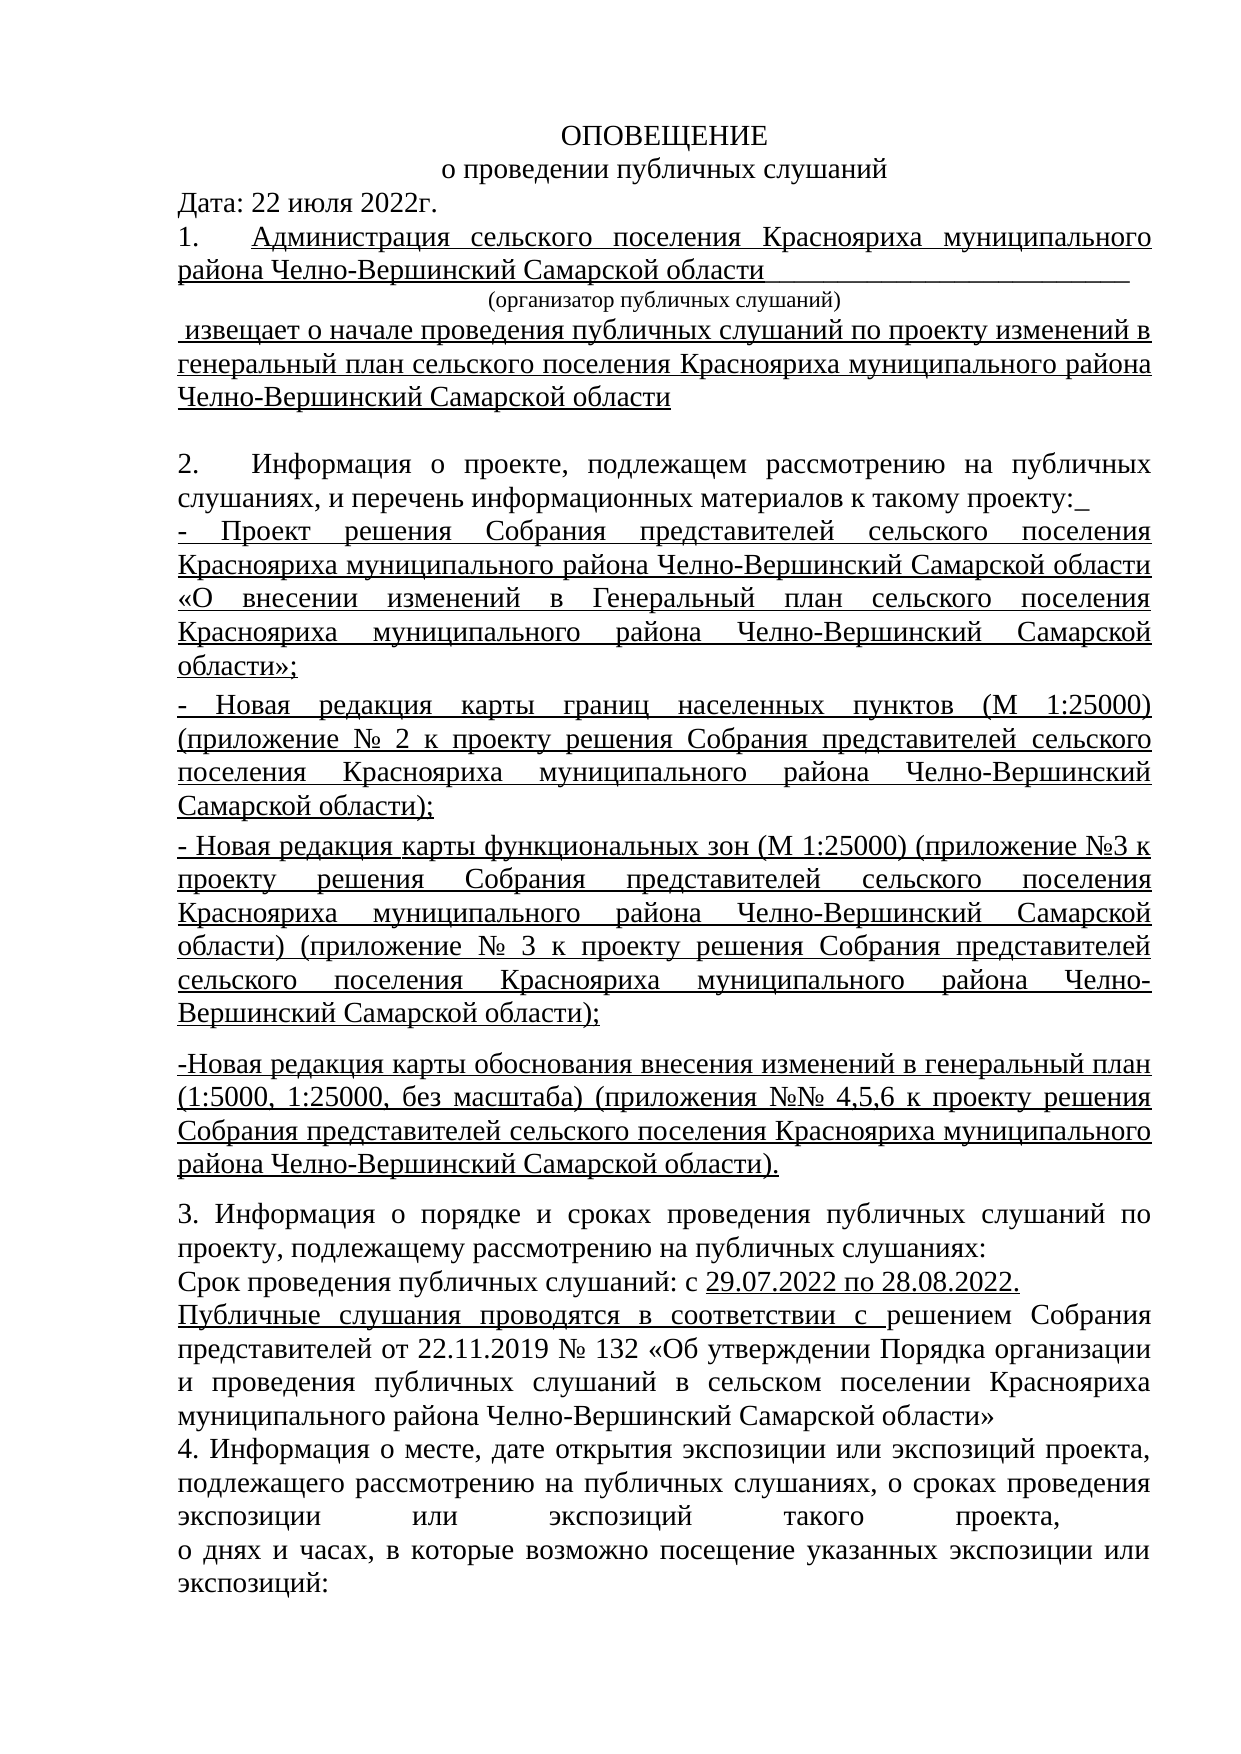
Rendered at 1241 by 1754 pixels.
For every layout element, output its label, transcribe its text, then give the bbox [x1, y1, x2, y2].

text - Новая редакция карты функциональных зон (М 1:25000) (приложение №3 к проекту решения Собрания представителей сельского поселения Краснояриха муниципального района Челно-Вершинский Самарской области) (приложение № 3 к проекту решения Собрания представителей сельского поселения Краснояриха муниципального района Челно-Вершинский Самарской области); [177, 892, 1152, 924]
list Информация о проекте, подлежащем рассмотрению на публичных слушаниях, и перечень информационных материалов к такому проекту:_ [177, 446, 1152, 513]
text 3. Информация о порядке и сроках проведения публичных слушаний по проекту, подлежащему рассмотрению на публичных слушаниях: [177, 1197, 1152, 1264]
text - Новая редакция карты границ населенных пунктов (М 1:25000) (приложение № 2 к проекту решения Собрания представителей сельского поселения Краснояриха муниципального района Челно-Вершинский Самарской области); [177, 687, 1152, 716]
text извещает о начале проведения публичных слушаний по проекту изменений в генеральный план сельского поселения Краснояриха муниципального района Челно-Вершинский Самарской области [177, 376, 1152, 413]
text - Новая редакция карты функциональных зон (М 1:25000) (приложение №3 к проекту решения Собрания представителей сельского поселения Краснояриха муниципального района Челно-Вершинский Самарской области) (приложение № 3 к проекту решения Собрания представителей сельского поселения Краснояриха муниципального района Челно-Вершинский Самарской области); [177, 828, 1152, 890]
text о проведении публичных слушаний [177, 152, 1152, 185]
text ОПОВЕЩЕНИЕ [177, 118, 1152, 152]
text - Проект решения Собрания представителей сельского поселения Краснояриха муниципального района Челно-Вершинский Самарской области «О внесении изменений в Генеральный план сельского поселения Краснояриха муниципального района Челно-Вершинский Самарской области»; [177, 577, 1152, 643]
text -Новая редакция карты обоснования внесения изменений в генеральный план (1:5000, 1:25000, без масштаба) (приложения №№ 4,5,6 к проекту решения Собрания представителей сельского поселения Краснояриха муниципального района Челно-Вершинский Самарской области). [177, 1046, 1152, 1075]
text - Проект решения Собрания представителей сельского поселения Краснояриха муниципального района Челно-Вершинский Самарской области «О внесении изменений в Генеральный план сельского поселения Краснояриха муниципального района Челно-Вершинский Самарской области»; [177, 644, 1152, 681]
text Дата: 22 июля 2022г. [177, 185, 1152, 219]
text - Новая редакция карты границ населенных пунктов (М 1:25000) (приложение № 2 к проекту решения Собрания представителей сельского поселения Краснояриха муниципального района Челно-Вершинский Самарской области); [177, 785, 1152, 822]
text (организатор публичных слушаний) [177, 286, 1152, 312]
list Администрация сельского поселения Краснояриха муниципального района Челно-Вершинский Самарской области_________________________ [177, 219, 1152, 286]
text - Новая редакция карты границ населенных пунктов (М 1:25000) (приложение № 2 к проекту решения Собрания представителей сельского поселения Краснояриха муниципального района Челно-Вершинский Самарской области); [177, 718, 1152, 750]
text - Новая редакция карты границ населенных пунктов (М 1:25000) (приложение № 2 к проекту решения Собрания представителей сельского поселения Краснояриха муниципального района Челно-Вершинский Самарской области); [177, 752, 1152, 784]
text Публичные слушания проводятся в соответствии с решением Собрания представителей от 22.11.2019 № 132 «Об утверждении Порядка организации и проведения публичных слушаний в сельском поселении Краснояриха муниципального района Челно-Вершинский Самарской области» [177, 1297, 1152, 1431]
text извещает о начале проведения публичных слушаний по проекту изменений в генеральный план сельского поселения Краснояриха муниципального района Челно-Вершинский Самарской области [177, 312, 1152, 341]
text -Новая редакция карты обоснования внесения изменений в генеральный план (1:5000, 1:25000, без масштаба) (приложения №№ 4,5,6 к проекту решения Собрания представителей сельского поселения Краснояриха муниципального района Челно-Вершинский Самарской области). [177, 1110, 1152, 1142]
text - Проект решения Собрания представителей сельского поселения Краснояриха муниципального района Челно-Вершинский Самарской области «О внесении изменений в Генеральный план сельского поселения Краснояриха муниципального района Челно-Вершинский Самарской области»; [177, 544, 1152, 576]
text -Новая редакция карты обоснования внесения изменений в генеральный план (1:5000, 1:25000, без масштаба) (приложения №№ 4,5,6 к проекту решения Собрания представителей сельского поселения Краснояриха муниципального района Челно-Вершинский Самарской области). [177, 1144, 1152, 1180]
text Срок проведения публичных слушаний: с 29.07.2022 по 28.08.2022. [177, 1264, 1152, 1297]
text - Проект решения Собрания представителей сельского поселения Краснояриха муниципального района Челно-Вершинский Самарской области «О внесении изменений в Генеральный план сельского поселения Краснояриха муниципального района Челно-Вершинский Самарской области»; [177, 513, 1152, 543]
text извещает о начале проведения публичных слушаний по проекту изменений в генеральный план сельского поселения Краснояриха муниципального района Челно-Вершинский Самарской области [177, 342, 1152, 375]
text 4. Информация о месте, дате открытия экспозиции или экспозиций проекта, подлежащего рассмотрению на публичных слушаниях, о сроках проведения экспозиции или экспозиций такого проекта, о днях и часах, в которые возможно посещение указанных экспозиции или экспозиций: [177, 1431, 1152, 1599]
text -Новая редакция карты обоснования внесения изменений в генеральный план (1:5000, 1:25000, без масштаба) (приложения №№ 4,5,6 к проекту решения Собрания представителей сельского поселения Краснояриха муниципального района Челно-Вершинский Самарской области). [177, 1076, 1152, 1108]
text - Новая редакция карты функциональных зон (М 1:25000) (приложение №3 к проекту решения Собрания представителей сельского поселения Краснояриха муниципального района Челно-Вершинский Самарской области) (приложение № 3 к проекту решения Собрания представителей сельского поселения Краснояриха муниципального района Челно-Вершинский Самарской области); [177, 992, 1152, 1029]
text - Новая редакция карты функциональных зон (М 1:25000) (приложение №3 к проекту решения Собрания представителей сельского поселения Краснояриха муниципального района Челно-Вершинский Самарской области) (приложение № 3 к проекту решения Собрания представителей сельского поселения Краснояриха муниципального района Челно-Вершинский Самарской области); [177, 925, 1152, 991]
